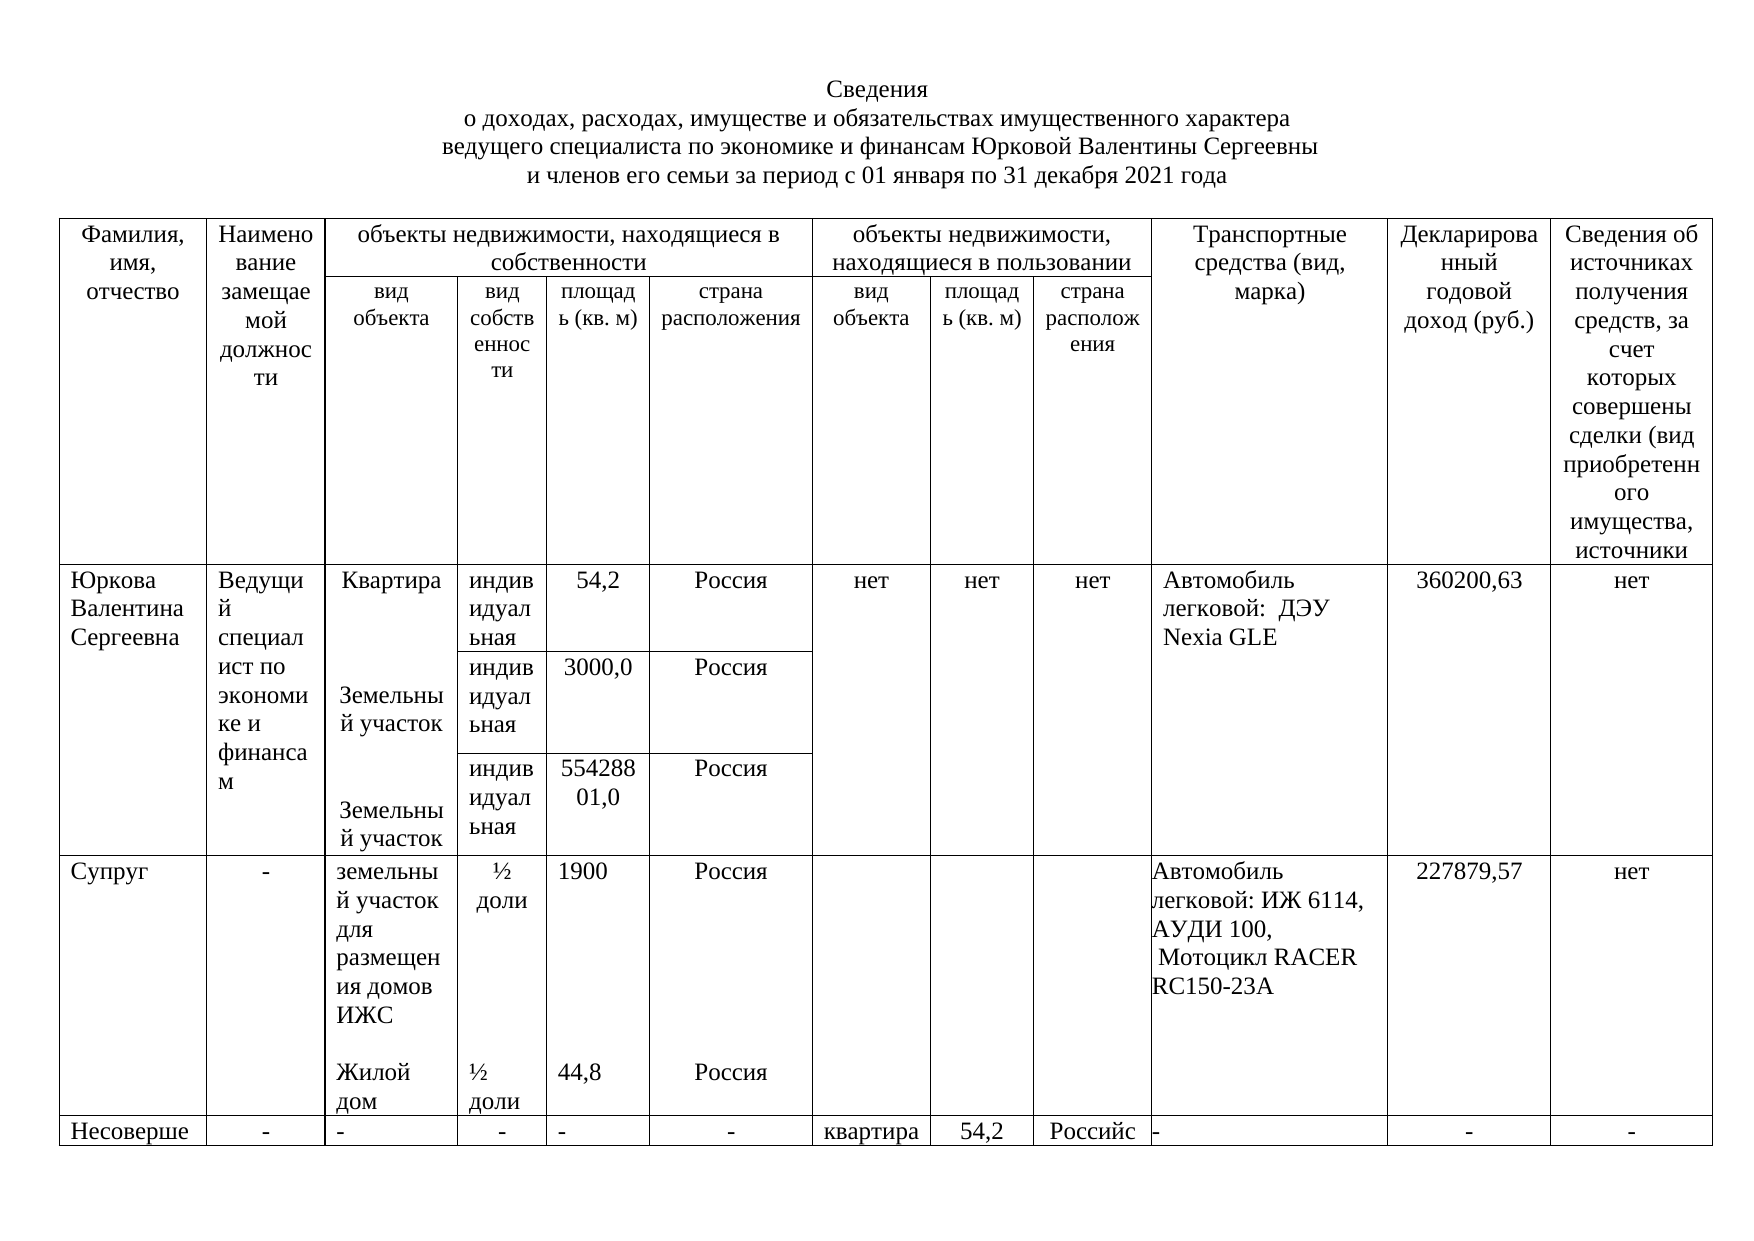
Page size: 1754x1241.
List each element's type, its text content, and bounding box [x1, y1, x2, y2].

table_cell площадь (кв. м) [931, 277, 1033, 564]
table_cell страна расположения [1034, 277, 1151, 564]
table_cell 54,2 [547, 565, 649, 651]
table_cell ½ доли ½ доли [458, 856, 546, 1115]
table_header Декларированный годовой доход (руб.) [1388, 219, 1550, 564]
table_cell - [1388, 1116, 1550, 1145]
table_cell индивидуальная [458, 652, 546, 752]
table_cell нет [931, 565, 1033, 855]
table_cell - [1551, 1116, 1712, 1145]
table_cell 3000,0 [547, 652, 649, 752]
table_cell [931, 856, 1033, 1115]
text о доходах, расходах, имуществе и обязательствах имущественного характера [118, 103, 1636, 131]
table_cell - [326, 1116, 457, 1145]
table_cell 360200,63 [1388, 565, 1550, 855]
table_cell - [1152, 1116, 1387, 1145]
table_header Сведения об источниках получения средств, за счет которых совершены сделки (вид приобретенного имущества, источники [1551, 219, 1712, 564]
table_cell Россия [650, 565, 812, 651]
table_cell - [207, 856, 324, 1115]
table_cell нет [1551, 856, 1712, 1115]
table_cell площадь (кв. м) [547, 277, 649, 564]
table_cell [1034, 1116, 1151, 1145]
table_cell нет [1034, 565, 1151, 855]
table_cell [60, 1116, 206, 1145]
table_cell страна расположения [650, 277, 812, 564]
table_header объекты недвижимости, находящиеся в собственности [326, 219, 812, 276]
table_header Транспортные средства (вид, марка) [1152, 219, 1387, 564]
table_cell нет [813, 565, 930, 855]
table_cell 227879,57 [1388, 856, 1550, 1115]
table_header объекты недвижимости, находящиеся в пользовании [813, 219, 1151, 276]
table_cell вид объекта [326, 277, 457, 564]
table_cell нет [1551, 565, 1712, 855]
table_cell - [207, 1116, 324, 1145]
text Сведения [118, 74, 1636, 103]
table_cell Россия [650, 652, 812, 752]
table_cell индивидуальная [458, 565, 546, 651]
table_cell Россия Россия [650, 856, 812, 1115]
text и членов его семьи за период с 01 января по 31 декабря 2021 года [118, 160, 1636, 189]
table_cell Супруг [60, 856, 206, 1115]
table_header Наименование замещаемой должности [207, 219, 324, 564]
table_cell Юркова Валентина Сергеевна [60, 565, 206, 855]
table_cell Квартира Земельный участок Земельный участок [326, 565, 457, 855]
table_cell - [547, 1116, 649, 1145]
table_cell земельный участок для размещения домов ИЖС Жилой дом [326, 856, 457, 1115]
table_cell квартира [813, 1116, 930, 1145]
table_cell Автомобиль легковой: ИЖ 6114, АУДИ 100, Мотоцикл RACER RC150-23А [1152, 856, 1387, 1115]
table_cell индивидуальная [458, 754, 546, 855]
table_cell 55428801,0 [547, 754, 649, 855]
table_cell - [650, 1116, 812, 1145]
table_cell [1034, 856, 1151, 1115]
table_cell вид собственности [458, 277, 546, 564]
table_cell Автомобиль легковой: ДЭУ Nexia GLE [1152, 565, 1387, 855]
text ведущего специалиста по экономике и финансам Юрковой Валентины Сергеевны [118, 131, 1636, 160]
table_cell 1900 44,8 [547, 856, 649, 1115]
table_cell [813, 856, 930, 1115]
table_header Фамилия, имя, отчество [60, 219, 206, 564]
table_cell 54,2 [931, 1116, 1033, 1145]
table_cell Россия [650, 754, 812, 855]
table_cell Ведущий специалист по экономике и финансам [207, 565, 324, 855]
table_cell - [458, 1116, 546, 1145]
table_cell вид объекта [813, 277, 930, 564]
